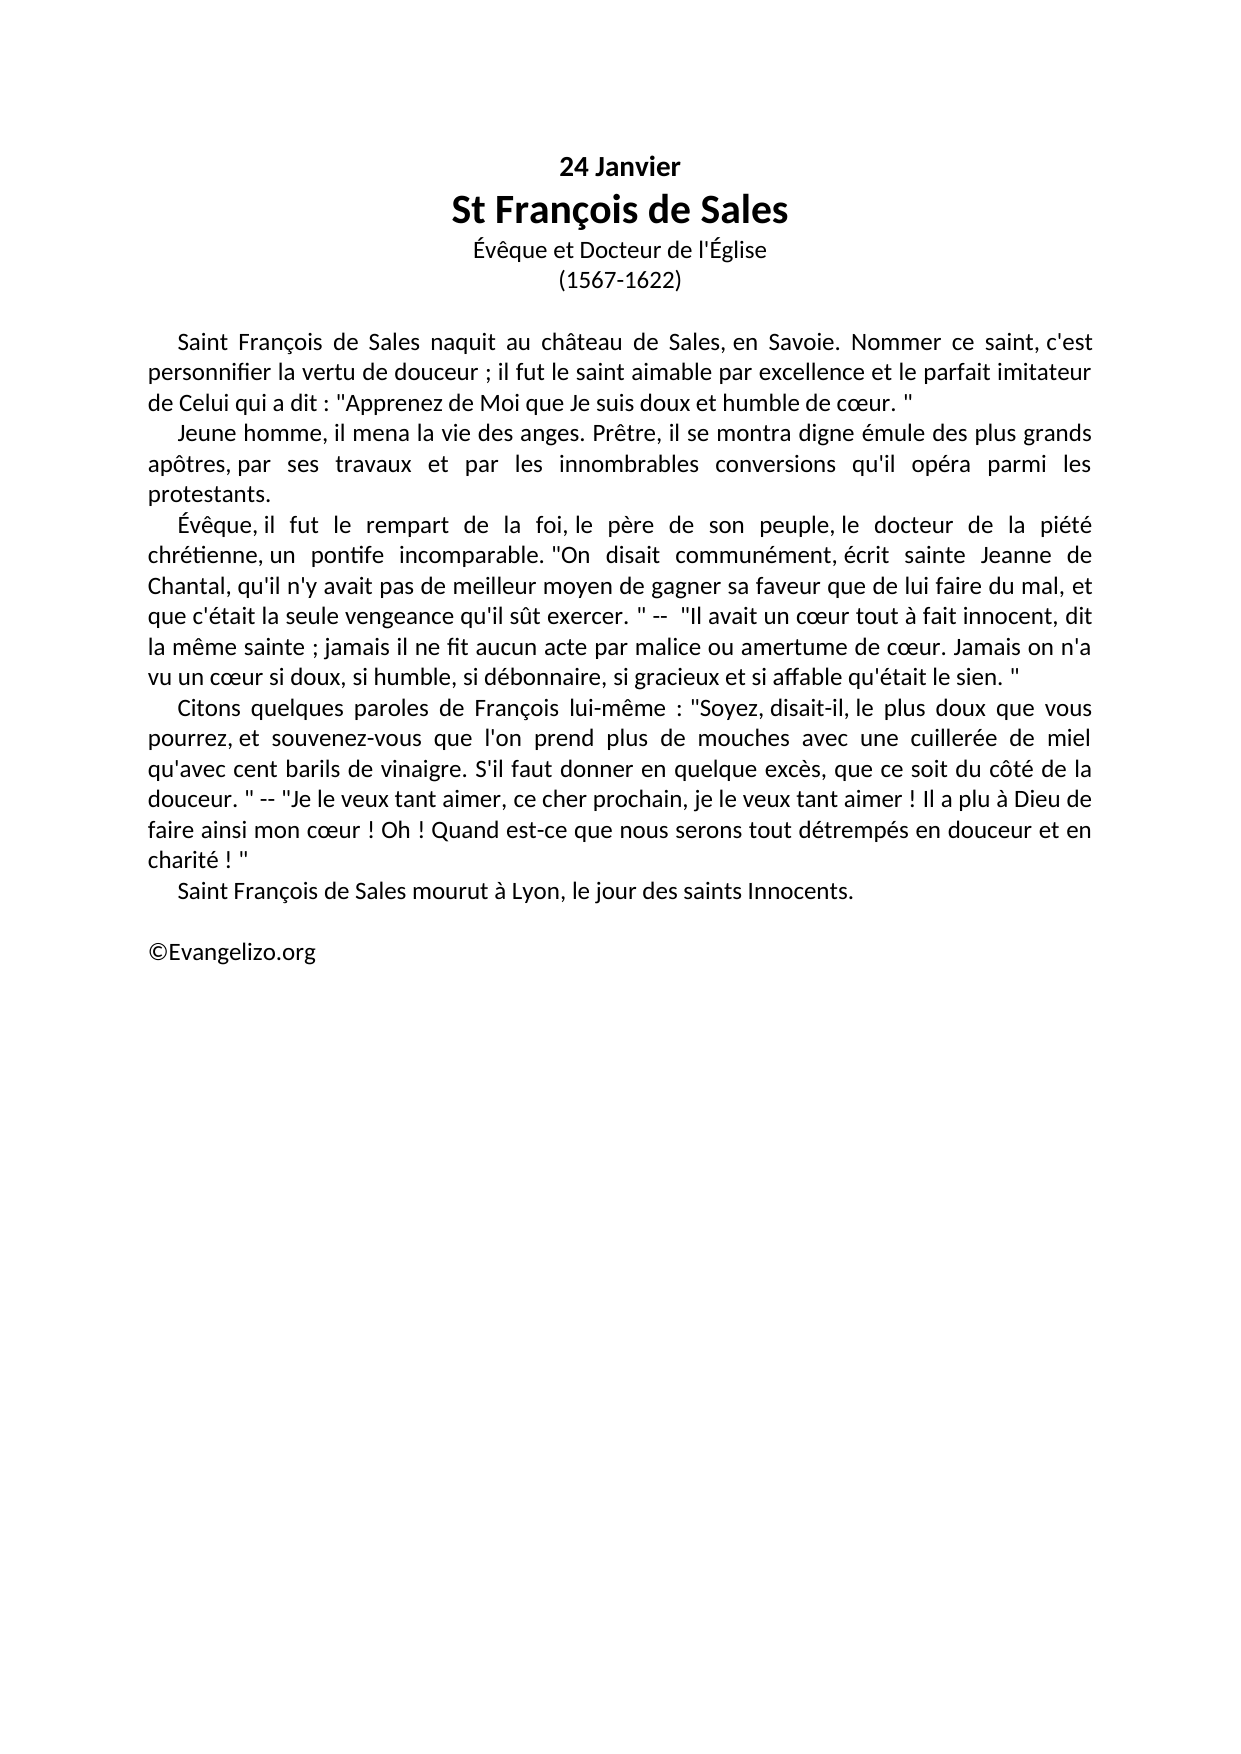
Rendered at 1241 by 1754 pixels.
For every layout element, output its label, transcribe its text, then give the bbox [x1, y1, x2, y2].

text (1567-1622) [148, 264, 1093, 295]
text Évêque, il fut le rempart de la foi, le père de son peuple, le docteur de la piété chrétienne, un pontife incomparable. "On disait communément, écrit sainte Jeanne de Chantal, qu'il n'y avait pas de meilleur moyen de gagner sa faveur que de lui faire du mal, et que c'était la seule vengeance qu'il sût exercer. " -- "Il avait un cœur tout à fait innocent, dit la même sainte ; jamais il ne fit aucun acte par malice ou amertume de cœur. Jamais on n'a vu un cœur si doux, si humble, si débonnaire, si gracieux et si affable qu'était le sien. " [148, 509, 1093, 692]
text Évêque et Docteur de l'Église [148, 234, 1093, 264]
text St François de Sales [148, 183, 1093, 234]
text Saint François de Sales mourut à Lyon, le jour des saints Innocents. [148, 875, 1093, 906]
text 24 Janvier [148, 148, 1093, 183]
text ©Evangelizo.org [148, 936, 1093, 967]
text Saint François de Sales naquit au château de Sales, en Savoie. Nommer ce saint, c'est personnifier la vertu de douceur ; il fut le saint aimable par excellence et le parfait imitateur de Celui qui a dit : "Apprenez de Moi que Je suis doux et humble de cœur. " [148, 326, 1093, 417]
text Jeune homme, il mena la vie des anges. Prêtre, il se montra digne émule des plus grands apôtres, par ses travaux et par les innombrables conversions qu'il opéra parmi les protestants. [148, 417, 1093, 509]
text Citons quelques paroles de François lui-même : "Soyez, disait-il, le plus doux que vous pourrez, et souvenez-vous que l'on prend plus de mouches avec une cuillerée de miel qu'avec cent barils de vinaigre. S'il faut donner en quelque excès, que ce soit du côté de la douceur. " -- "Je le veux tant aimer, ce cher prochain, je le veux tant aimer ! Il a plu à Dieu de faire ainsi mon cœur ! Oh ! Quand est-ce que nous serons tout détrempés en douceur et en charité ! " [148, 692, 1093, 875]
